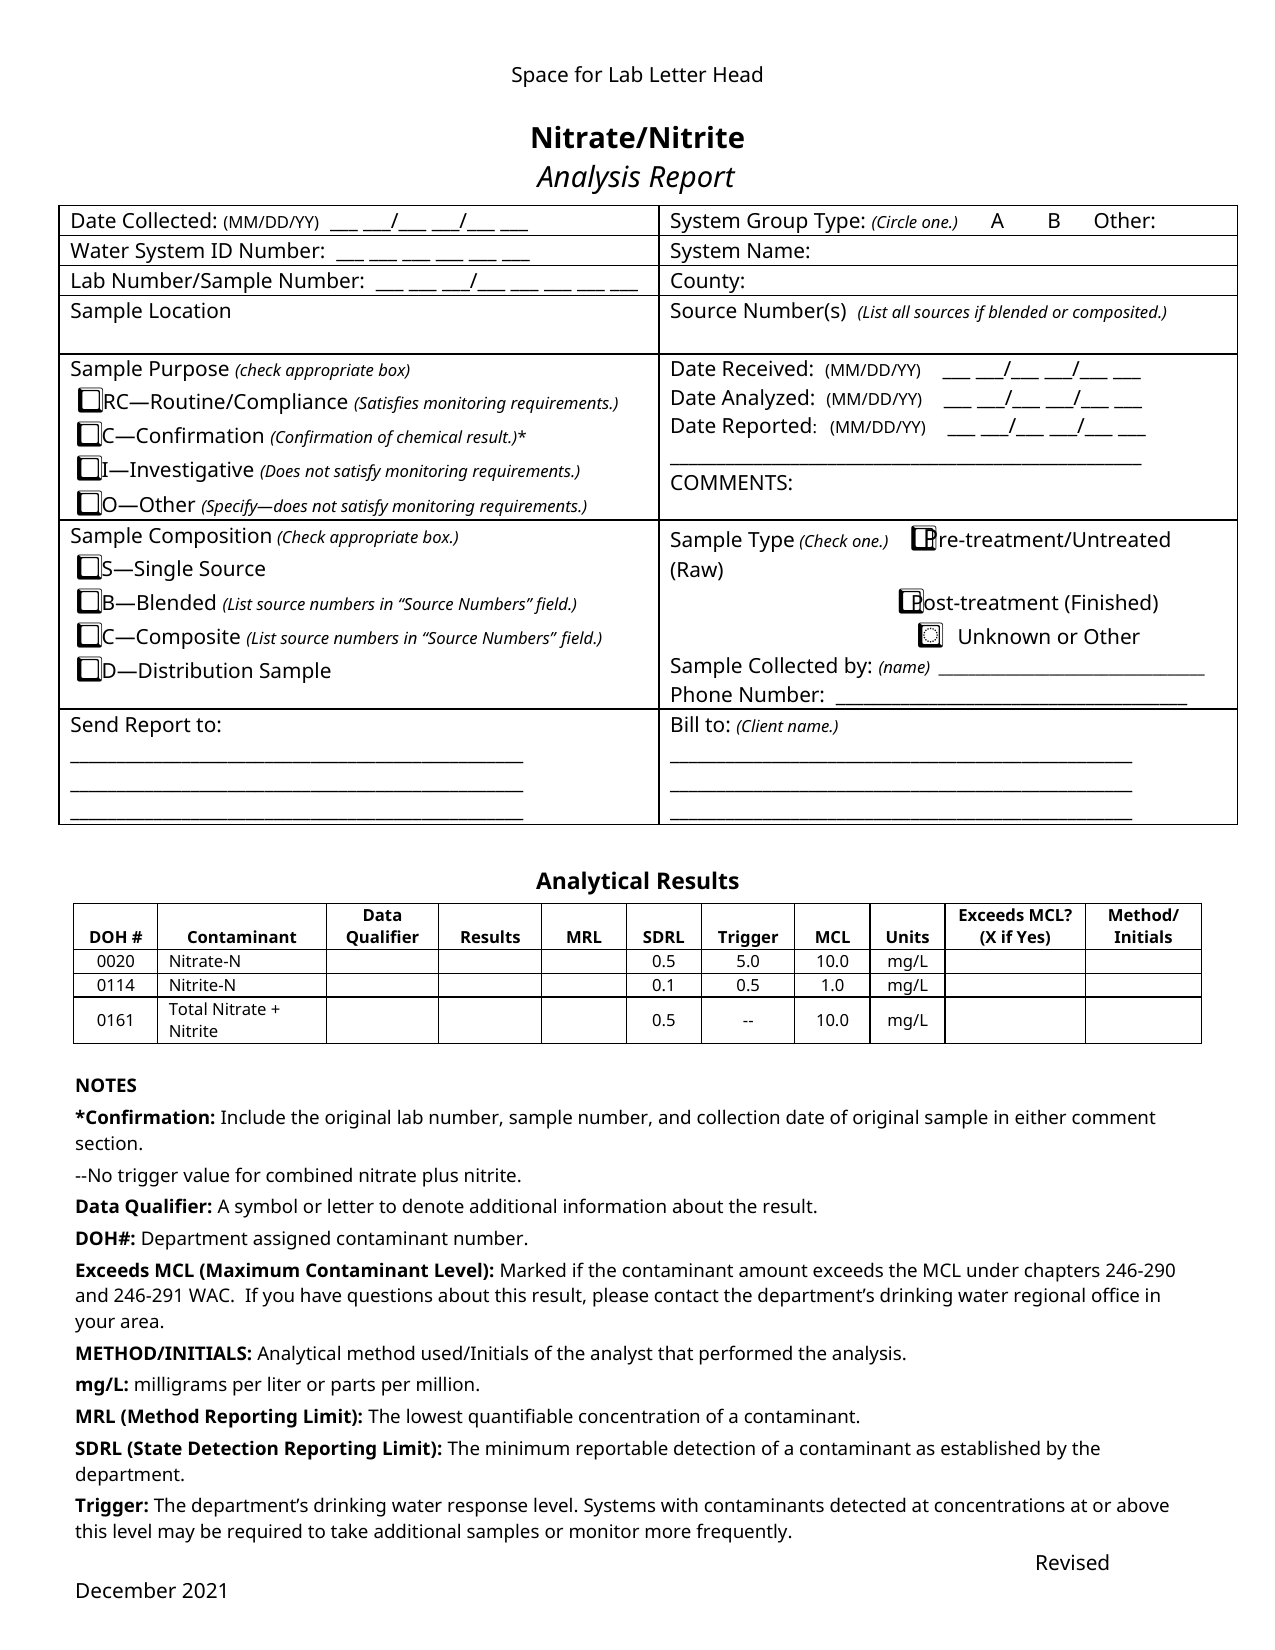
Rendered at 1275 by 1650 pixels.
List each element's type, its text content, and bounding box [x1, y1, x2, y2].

text METHOD/INITIALS: Analytical method used/Initials of the analyst that performed the analysis. [75, 1340, 1200, 1366]
table_header SDRL [627, 904, 701, 949]
text SDRL (State Detection Reporting Limit): The minimum reportable detection of a contaminant as established by the department. [75, 1435, 1200, 1486]
table_cell mg/L [871, 974, 944, 996]
table_cell [327, 998, 438, 1043]
table_cell [439, 950, 541, 973]
table_cell Sample Composition (Check appropriate box.) ⃣ S—Single Source ⃣ B—Blended (List source numbers in “Source Numbers” field.) ⃣ C—Composite (List source numbers in “Source Numbers” field.) ⃣ D—Distribution Sample [60, 521, 658, 708]
table_cell 1.0 [795, 974, 869, 996]
table_cell [1086, 974, 1201, 996]
table_cell Date Received: (MM/DD/YY) ___ ___/___ ___/___ ___ Date Analyzed: (MM/DD/YY) ___ ___/___ ___/___ ___ Date Reported: (MM/DD/YY) ___ ___/___ ___/___ ___ ___________________________________________________ COMMENTS: [660, 355, 1237, 519]
table_cell Sample Purpose (check appropriate box) ⃣ RC—Routine/Compliance (Satisfies monitoring requirements.) ⃣ C—Confirmation (Confirmation of chemical result.)* ⃣ I—Investigative (Does not satisfy monitoring requirements.) ⃣ O—Other (Specify—does not satisfy monitoring requirements.) [60, 355, 658, 519]
table_cell 0161 [74, 998, 157, 1043]
table_header Method/ Initials [1086, 904, 1201, 949]
table_cell [542, 974, 626, 996]
text Data Qualifier: A symbol or letter to denote additional information about the result. [75, 1194, 1200, 1219]
table_cell 10.0 [795, 950, 869, 973]
text Exceeds MCL (Maximum Contaminant Level): Marked if the contaminant amount exceeds the MCL under chapters 246-290 and 246-291 WAC. If you have questions about this result, please contact the department’s drinking water regional office in your area. [75, 1257, 1200, 1334]
table_cell 5.0 [702, 950, 794, 973]
table_cell [439, 998, 541, 1043]
table_header Contaminant [158, 904, 326, 949]
table_cell [946, 974, 1085, 996]
text NOTES [75, 1073, 1200, 1098]
table_cell [946, 950, 1085, 973]
table_header MRL [542, 904, 626, 949]
table_cell Total Nitrate + Nitrite [158, 998, 326, 1043]
text Space for Lab Letter Head [75, 60, 1200, 88]
table_cell 0.5 [627, 998, 701, 1043]
table_cell Water System ID Number: ___ ___ ___ ___ ___ ___ [60, 236, 658, 264]
table_cell County: [660, 266, 1237, 294]
table_cell System Name: [660, 236, 1237, 264]
table_cell mg/L [871, 950, 944, 973]
table_cell Sample Location [60, 296, 658, 353]
text MRL (Method Reporting Limit): The lowest quantifiable concentration of a contaminant. [75, 1403, 1200, 1429]
table_cell 0.5 [627, 950, 701, 973]
table_cell 0020 [74, 950, 157, 973]
table_header Data Qualifier [327, 904, 438, 949]
table_cell -- [702, 998, 794, 1043]
table_cell 0.1 [627, 974, 701, 996]
text mg/L: milligrams per liter or parts per million. [75, 1372, 1200, 1397]
table_cell Source Number(s) (List all sources if blended or composited.) [660, 296, 1237, 353]
table_header Exceeds MCL? (X if Yes) [946, 904, 1085, 949]
text Trigger: The department’s drinking water response level. Systems with contaminants detected at concentrations at or above this level may be required to take additional samples or monitor more frequently. [75, 1493, 1200, 1544]
table_cell Send Report to: _________________________________________________ _________________________________________________ _________________________________________________ [60, 710, 658, 824]
table_header DOH # [74, 904, 157, 949]
text DOH#: Department assigned contaminant number. [75, 1225, 1200, 1251]
text *Confirmation: Include the original lab number, sample number, and collection date of original sample in either comment section. [75, 1104, 1200, 1156]
table_cell 0114 [74, 974, 157, 996]
table_cell 10.0 [795, 998, 869, 1043]
table_cell [327, 974, 438, 996]
table_cell 0.5 [702, 974, 794, 996]
table_cell [327, 950, 438, 973]
table_cell [542, 998, 626, 1043]
table_cell mg/L [871, 998, 944, 1043]
table_header System Group Type: (Circle one.) A B Other: [660, 206, 1237, 234]
table_header Trigger [702, 904, 794, 949]
table_cell [1086, 998, 1201, 1043]
table_cell Nitrite-N [158, 974, 326, 996]
table_cell Sample Type (Check one.) ⃣ Pre-treatment/Untreated (Raw) ⃣ Post-treatment (Finished) ⃣ Unknown or Other Sample Collected by: (name) ____________________________________ Phone Number: ______________________________________ [660, 521, 1237, 708]
table_cell Lab Number/Sample Number: ___ ___ ___/___ ___ ___ ___ ___ [60, 266, 658, 294]
table_header Units [871, 904, 944, 949]
table_cell Nitrate-N [158, 950, 326, 973]
table_cell Bill to: (Client name.) __________________________________________________ __________________________________________________ __________________________________________________ [660, 710, 1237, 824]
table_cell [542, 950, 626, 973]
text Analytical Results [75, 865, 1200, 896]
table_cell [439, 974, 541, 996]
table_header MCL [795, 904, 869, 949]
text --No trigger value for combined nitrate plus nitrite. [75, 1162, 1200, 1187]
text Nitrate/Nitrite [75, 117, 1200, 157]
text Analysis Report [75, 157, 1200, 196]
table_header Results [439, 904, 541, 949]
table_cell [1086, 950, 1201, 973]
table_header Date Collected: (MM/DD/YY) ___ ___/___ ___/___ ___ [60, 206, 658, 234]
table_cell [946, 998, 1085, 1043]
